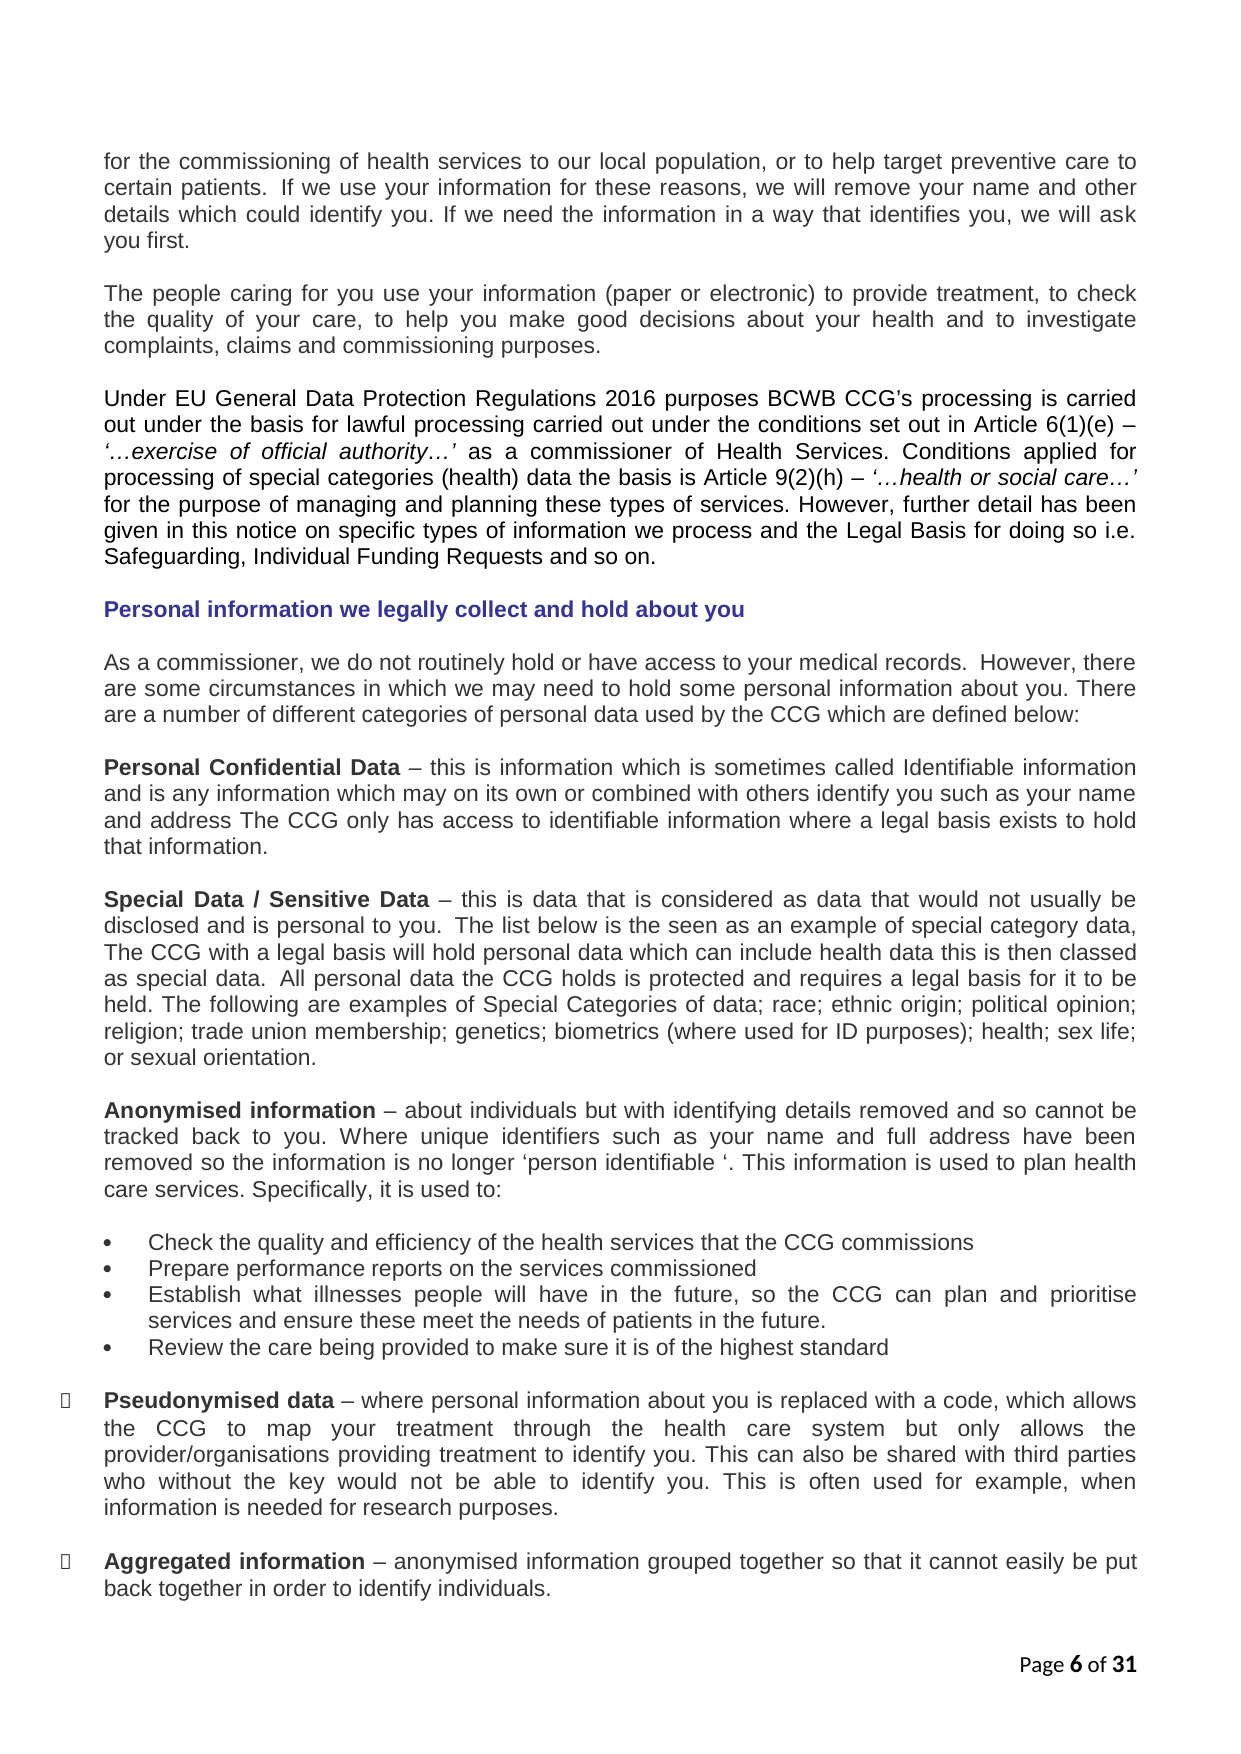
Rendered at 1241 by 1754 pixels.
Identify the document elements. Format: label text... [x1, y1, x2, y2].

subtitle Personal information we legally collect and hold about you [103, 596, 1137, 622]
text Under EU General Data Protection Regulations 2016 purposes BCWB CCG’s processing is carried out under the basis for lawful processing carried out under the conditions set out in Article 6(1)(e) – ‘…exercise of official authority…’ as a commissioner of Health Services. Conditions applied for processing of special categories (health) data the basis is Article 9(2)(h) – ‘…health or social care…’ for the purpose of managing and planning these types of services. However, further detail has been given in this notice on specific types of information we process and the Legal Basis for doing so i.e. Safeguarding, Individual Funding Requests and so on. [103, 385, 1137, 569]
list Establish what illnesses people will have in the future, so the CCG can plan and prioritise services and ensure these meet the needs of patients in the future. [103, 1281, 1137, 1334]
text Special Data / Sensitive Data – this is data that is considered as data that would not usually be disclosed and is personal to you. The list below is the seen as an example of special category data, The CCG with a legal basis will hold personal data which can include health data this is then classed as special data. All personal data the CCG holds is protected and requires a legal basis for it to be held. The following are examples of Special Categories of data; race; ethnic origin; political opinion; religion; trade union membership; genetics; biometrics (where used for ID purposes); health; sex life; or sexual orientation. [103, 886, 1137, 1070]
text As a commissioner, we do not routinely hold or have access to your medical records. However, there are some circumstances in which we may need to hold some personal information about you. There are a number of different categories of personal data used by the CCG which are defined below: [103, 649, 1137, 728]
text Anonymised information – about individuals but with identifying details removed and so cannot be tracked back to you. Where unique identifiers such as your name and full address have been removed so the information is no longer ‘person identifiable ‘. This information is used to plan health care services. Specifically, it is used to: [103, 1097, 1137, 1202]
list Prepare performance reports on the services commissioned [103, 1255, 1137, 1281]
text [103, 148, 1137, 253]
text Personal Confidential Data – this is information which is sometimes called Identifiable information and is any information which may on its own or combined with others identify you such as your name and address The CCG only has access to identifiable information where a legal basis exists to hold that information. [103, 754, 1137, 859]
list Review the care being provided to make sure it is of the highest standard [103, 1334, 1137, 1360]
text The people caring for you use your information (paper or electronic) to provide treatment, to check the quality of your care, to help you make good decisions about your health and to investigate complaints, claims and commissioning purposes. [103, 280, 1137, 359]
list Check the quality and efficiency of the health services that the CCG commissions [103, 1228, 1137, 1255]
list Pseudonymised data – where personal information about you is replaced with a code, which allows the CCG to map your treatment through the health care system but only allows the provider/organisations providing treatment to identify you. This can also be shared with third parties who without the key would not be able to identify you. This is often used for example, when information is needed for research purposes. [59, 1387, 1137, 1520]
list Aggregated information – anonymised information grouped together so that it cannot easily be put back together in order to identify individuals. [59, 1547, 1137, 1602]
